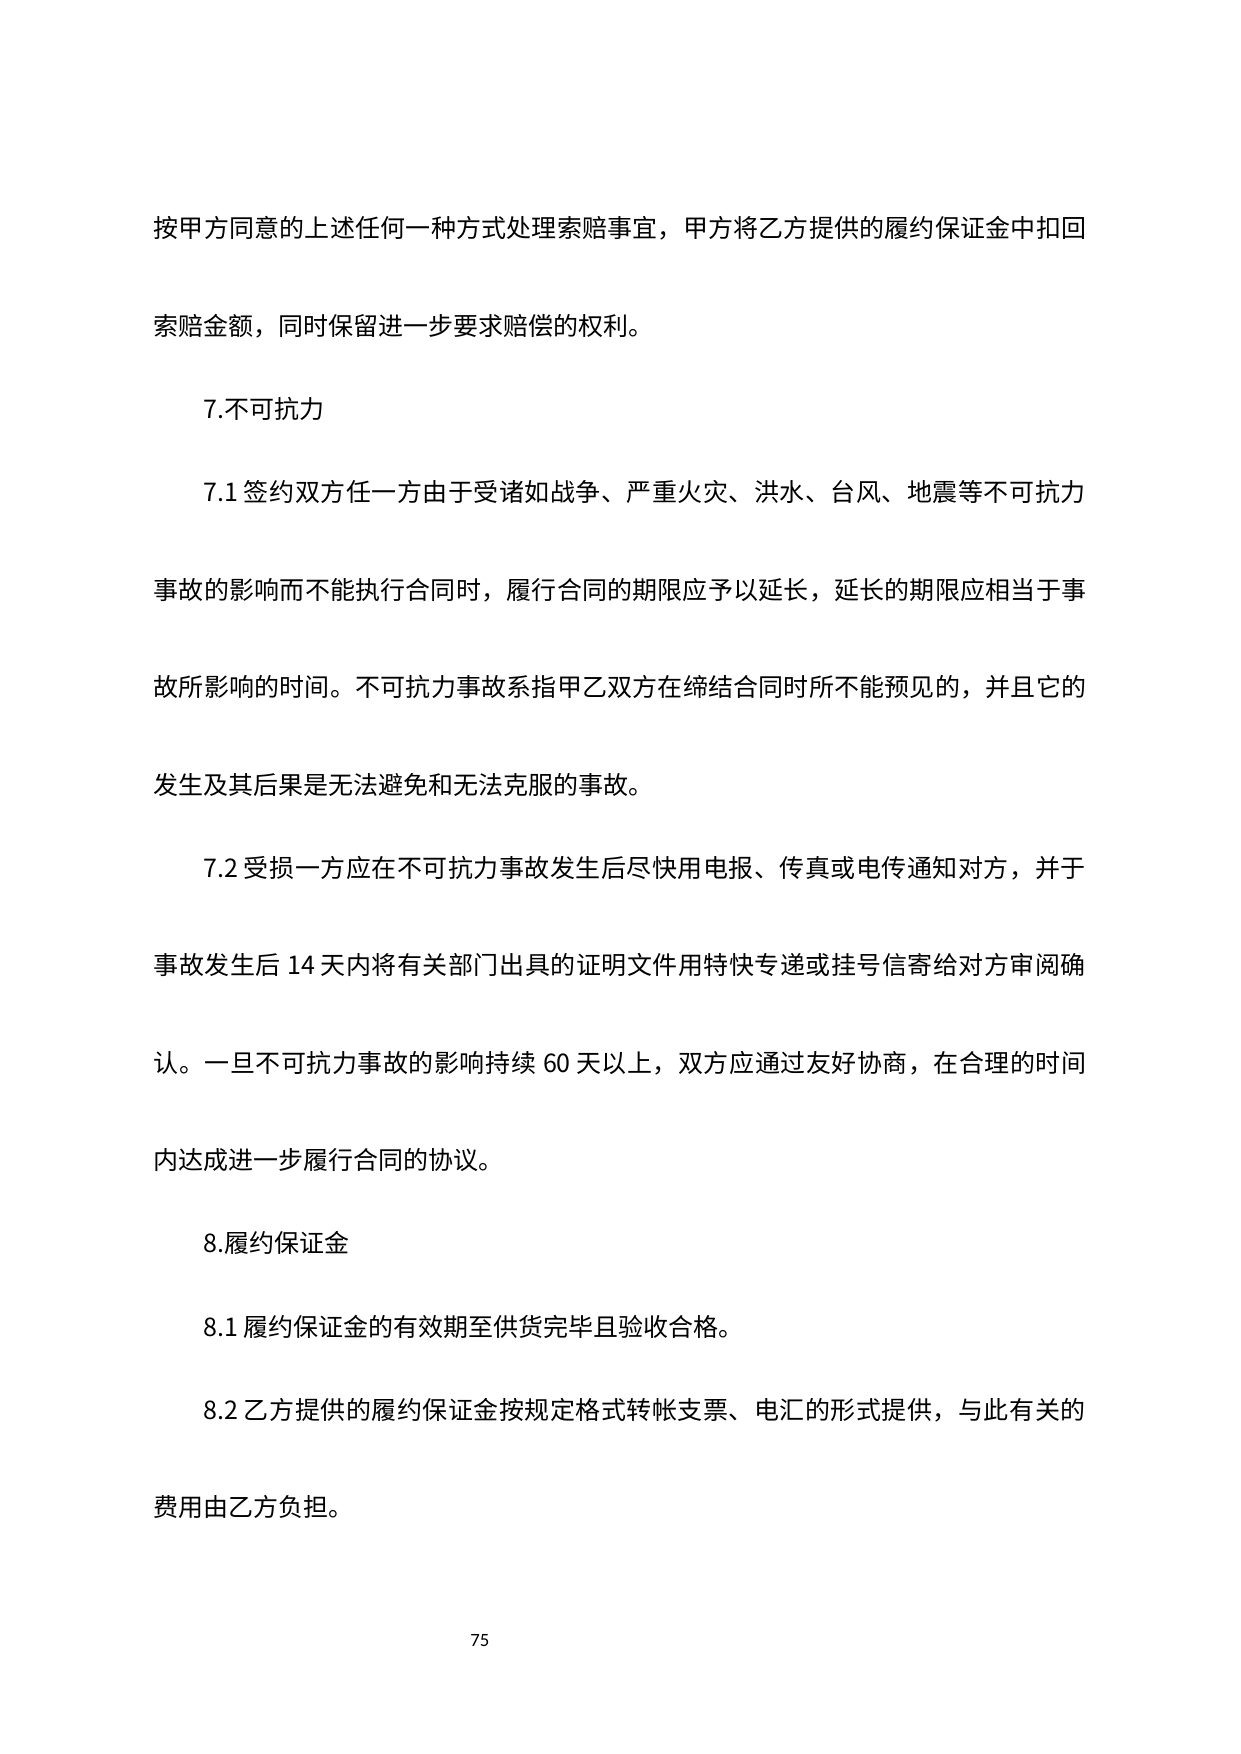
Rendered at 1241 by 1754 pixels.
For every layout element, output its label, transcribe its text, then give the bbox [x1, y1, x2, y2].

text 8.1履约保证金的有效期至供货完毕且验收合格。 [153, 1293, 1087, 1358]
text 8.履约保证金 [153, 1209, 1087, 1274]
text 7.1签约双方任一方由于受诸如战争、严重火灾、洪水、台风、地震等不可抗力事故的影响而不能执行合同时，履行合同的期限应予以延长，延长的期限应相当于事故所影响的时间。不可抗力事故系指甲乙双方在缔结合同时所不能预见的，并且它的发生及其后果是无法避免和无法克服的事故。 [153, 458, 1087, 816]
text 7.不可抗力 [153, 375, 1087, 440]
text 7.2受损一方应在不可抗力事故发生后尽快用电报、传真或电传通知对方，并于事故发生后 14天内将有关部门出具的证明文件用特快专递或挂号信寄给对方审阅确认。一旦不可抗力事故的影响持续 60天以上，双方应通过友好协商，在合理的时间内达成进一步履行合同的协议。 [153, 834, 1087, 1191]
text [153, 194, 1087, 357]
text 8.2乙方提供的履约保证金按规定格式转帐支票、电汇的形式提供，与此有关的费用由乙方负担。 [153, 1376, 1087, 1538]
